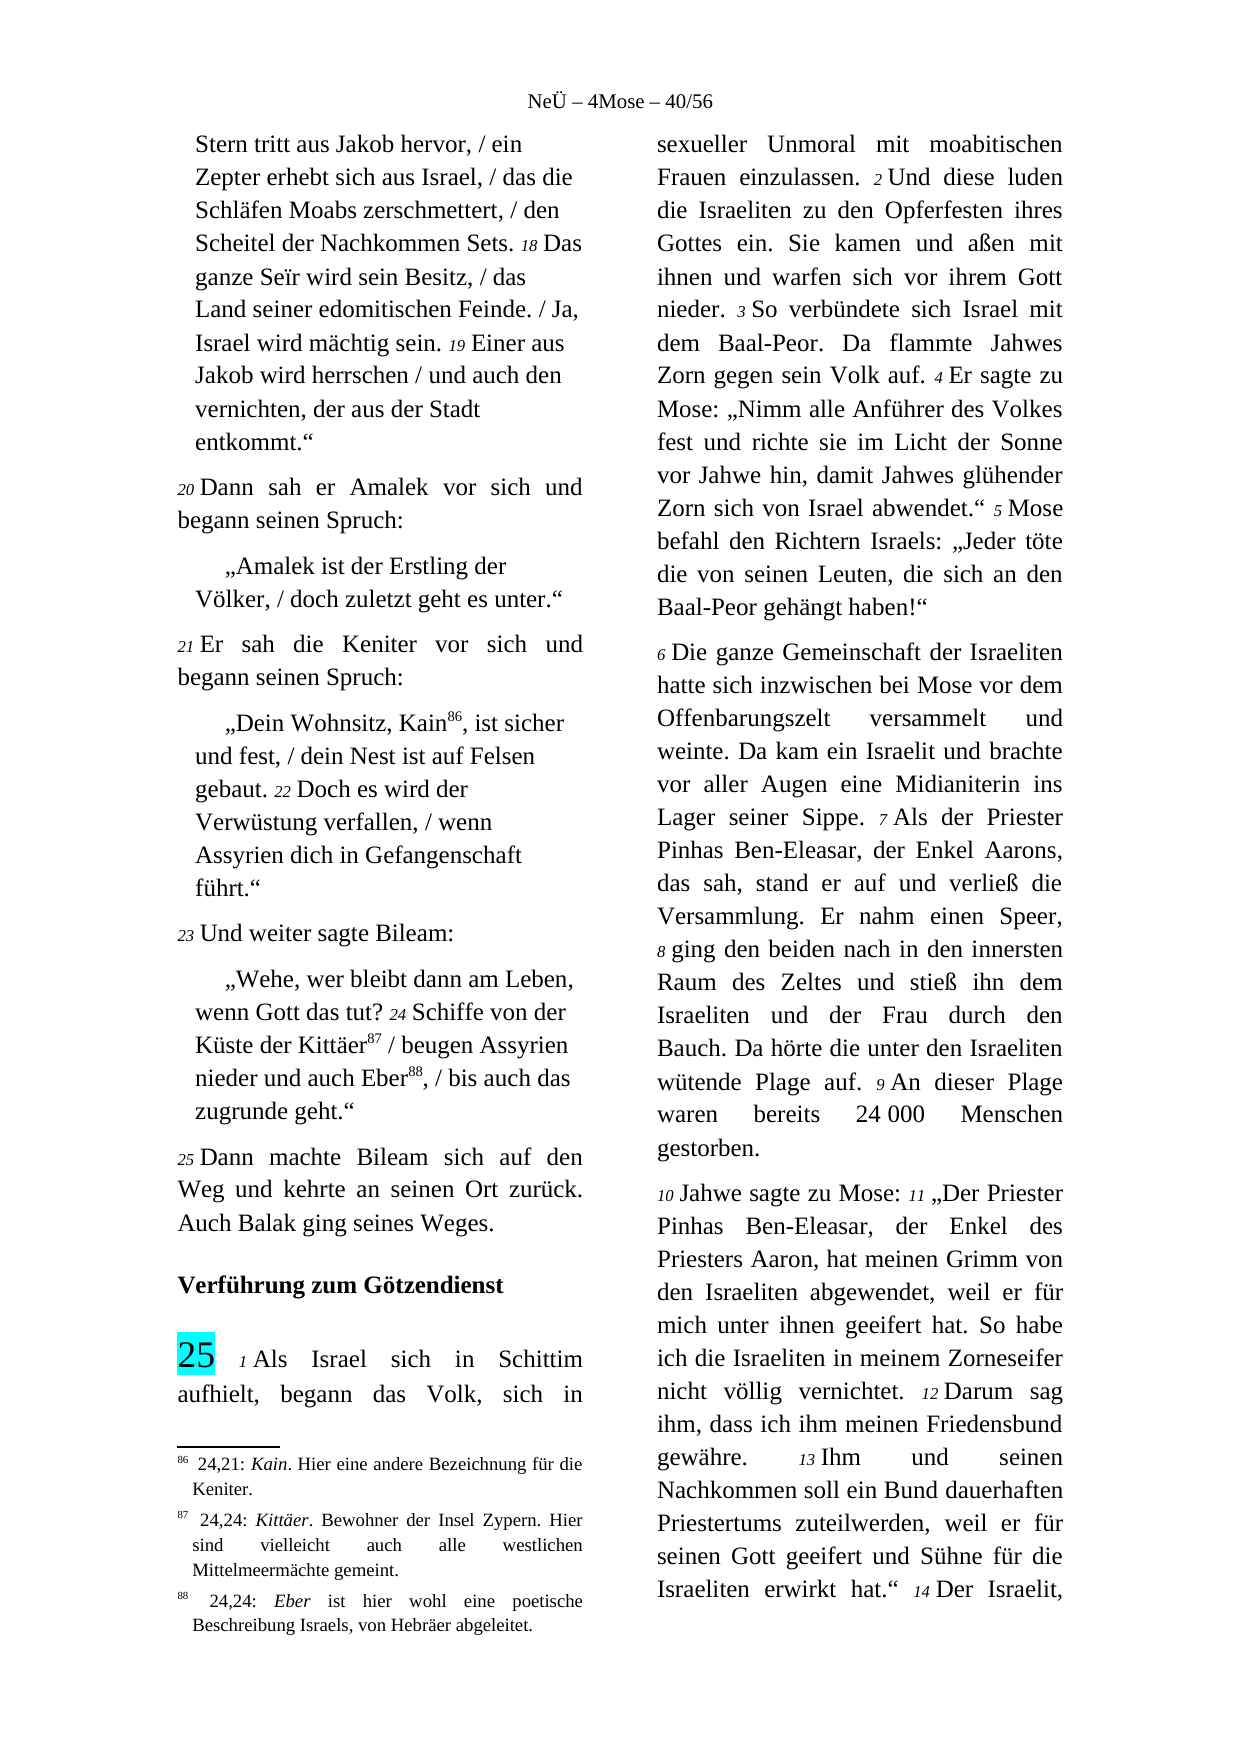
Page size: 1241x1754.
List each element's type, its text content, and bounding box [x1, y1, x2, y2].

text 25 Dann machte Bileam sich auf den Weg und kehrte an seinen Ort zurück. Auch Balak ging seines Weges. [177, 1142, 583, 1236]
text Verführung zum Götzendienst [177, 1270, 583, 1298]
text 23 Und weiter sagte Bileam: [177, 918, 583, 947]
text 21 Er sah die Keniter vor sich und begann seinen Spruch: [177, 629, 583, 691]
text 20 Dann sah er Amalek vor sich und begann seinen Spruch: [177, 472, 583, 534]
text „Amalek ist der Erstling der Völker, / doch zuletzt geht es unter.“ [195, 551, 583, 612]
text „Wehe, wer bleibt dann am Leben, wenn Gott das tut? 24 Schiffe von der Küste der Kittäer / beugen Assyrien nieder und auch Eber, / bis auch das zugrunde geht.“ [195, 964, 583, 1125]
text 25 1 Als Israel sich in Schittim aufhielt, begann das Volk, sich in sexueller Unmoral mit moabitischen Frauen einzulassen. 2 Und diese luden die Israeliten zu den Opferfesten ihres Gottes ein. Sie kamen und aßen mit ihnen und warfen sich vor ihrem Gott nieder. 3 So verbündete sich Israel mit dem Baal-Peor. Da flammte Jahwes Zorn gegen sein Volk auf. 4 Er sagte zu Mose: „Nimm alle Anführer des Volkes fest und richte sie im Licht der Sonne vor Jahwe hin, damit Jahwes glühender Zorn sich von Israel abwendet.“ 5 Mose befahl den Richtern Israels: „Jeder töte die von seinen Leuten, die sich an den Baal-Peor gehängt haben!“ [657, 129, 1063, 621]
text „Dein Wohnsitz, Kain, ist sicher und fest, / dein Nest ist auf Felsen gebaut. 22 Doch es wird der Verwüstung verfallen, / wenn Assyrien dich in Gefangenschaft führt.“ [195, 708, 583, 902]
text 6 Die ganze Gemeinschaft der Israeliten hatte sich inzwischen bei Mose vor dem Offenbarungszelt versammelt und weinte. Da kam ein Israelit und brachte vor aller Augen eine Midianiterin ins Lager seiner Sippe. 7 Als der Priester Pinhas Ben-Eleasar, der Enkel Aarons, das sah, stand er auf und verließ die Versammlung. Er nahm einen Speer, 8 ging den beiden nach in den innersten Raum des Zeltes und stieß ihn dem Israeliten und der Frau durch den Bauch. Da hörte die unter den Israeliten wütende Plage auf. 9 An dieser Plage waren bereits 24 000 Menschen gestorben. [657, 637, 1063, 1161]
